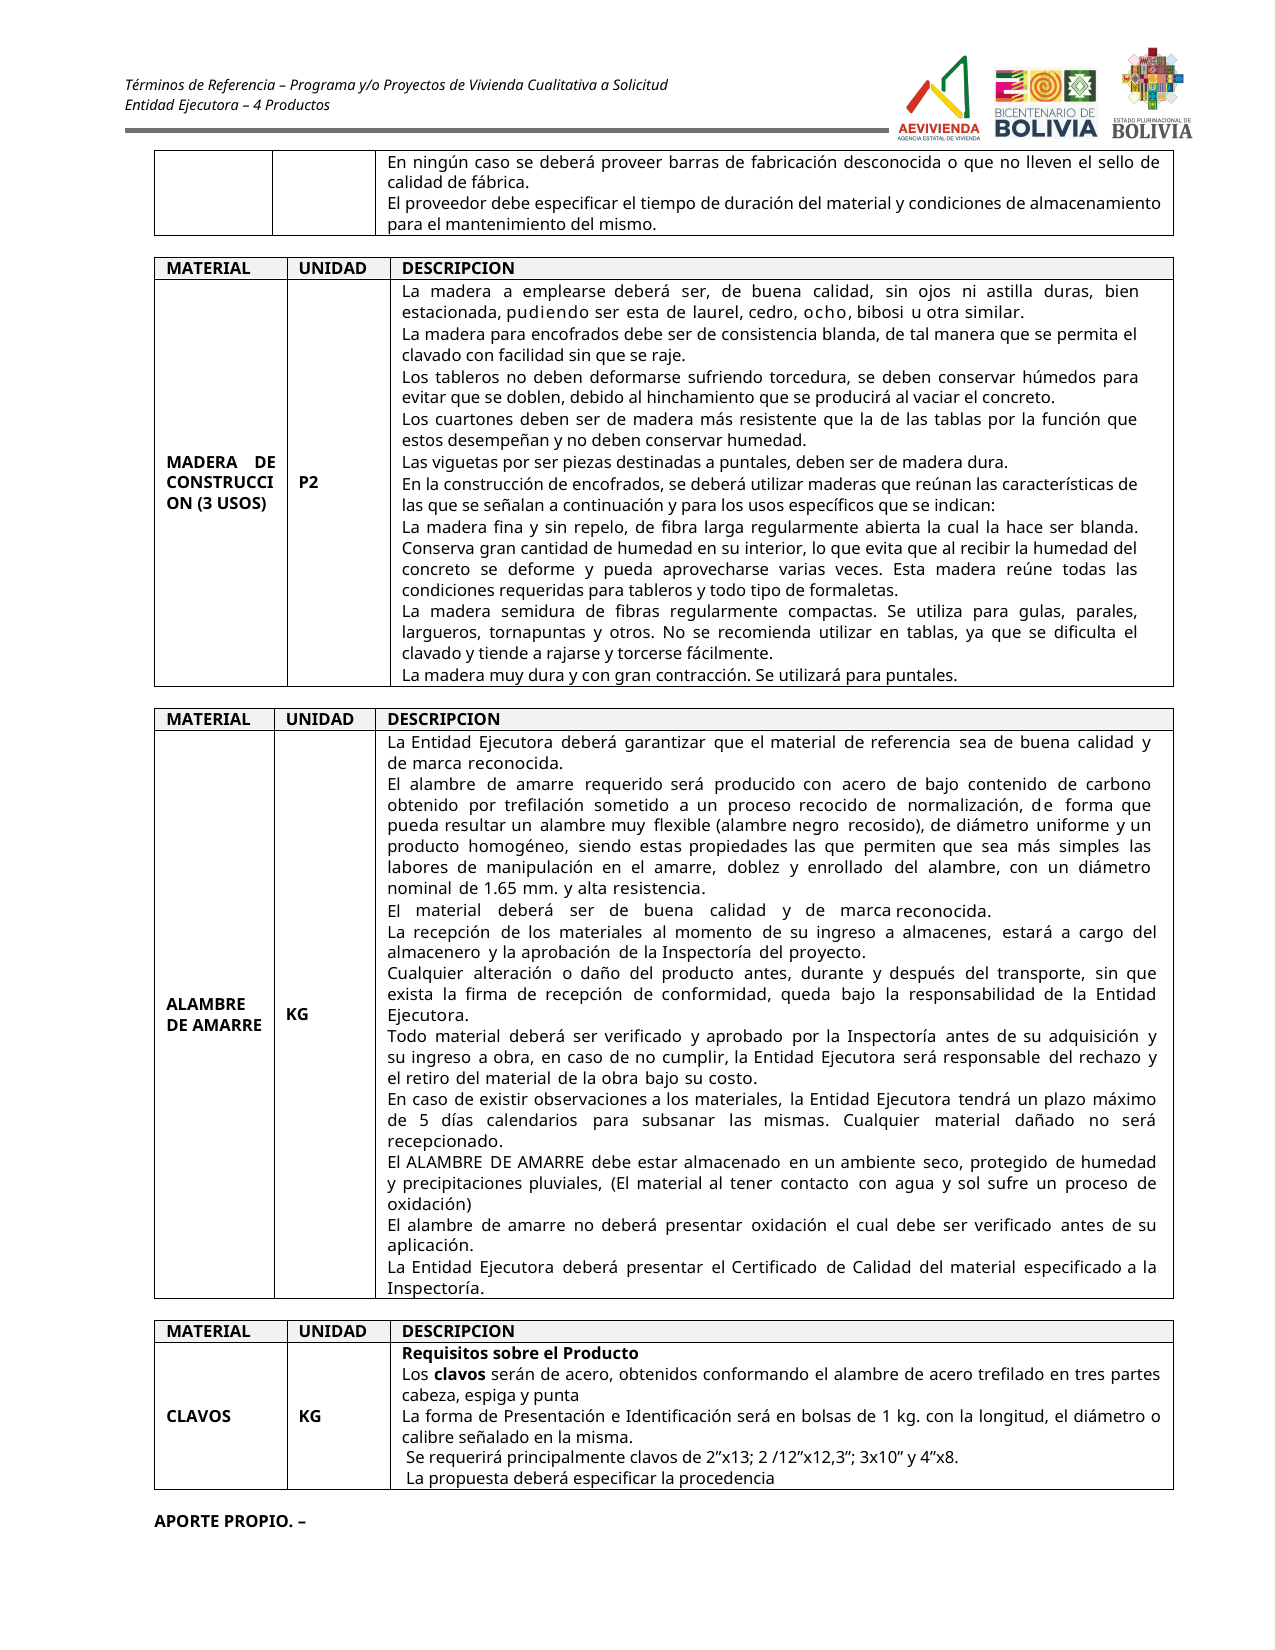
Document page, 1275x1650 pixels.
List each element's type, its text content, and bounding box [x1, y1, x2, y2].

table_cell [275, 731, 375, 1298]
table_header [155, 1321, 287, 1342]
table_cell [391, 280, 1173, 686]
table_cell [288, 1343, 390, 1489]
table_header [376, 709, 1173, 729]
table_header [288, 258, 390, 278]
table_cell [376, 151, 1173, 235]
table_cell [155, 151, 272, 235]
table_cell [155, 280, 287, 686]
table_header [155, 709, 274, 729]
picture [993, 40, 1206, 147]
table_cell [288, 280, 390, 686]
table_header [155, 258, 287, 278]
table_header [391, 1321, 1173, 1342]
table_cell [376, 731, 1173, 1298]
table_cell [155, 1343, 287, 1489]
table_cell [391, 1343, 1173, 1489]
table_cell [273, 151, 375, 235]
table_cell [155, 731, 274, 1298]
text APORTE PROPIO. – [154, 1511, 1148, 1532]
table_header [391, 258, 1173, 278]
picture [891, 47, 986, 148]
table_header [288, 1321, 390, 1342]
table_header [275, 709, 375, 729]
